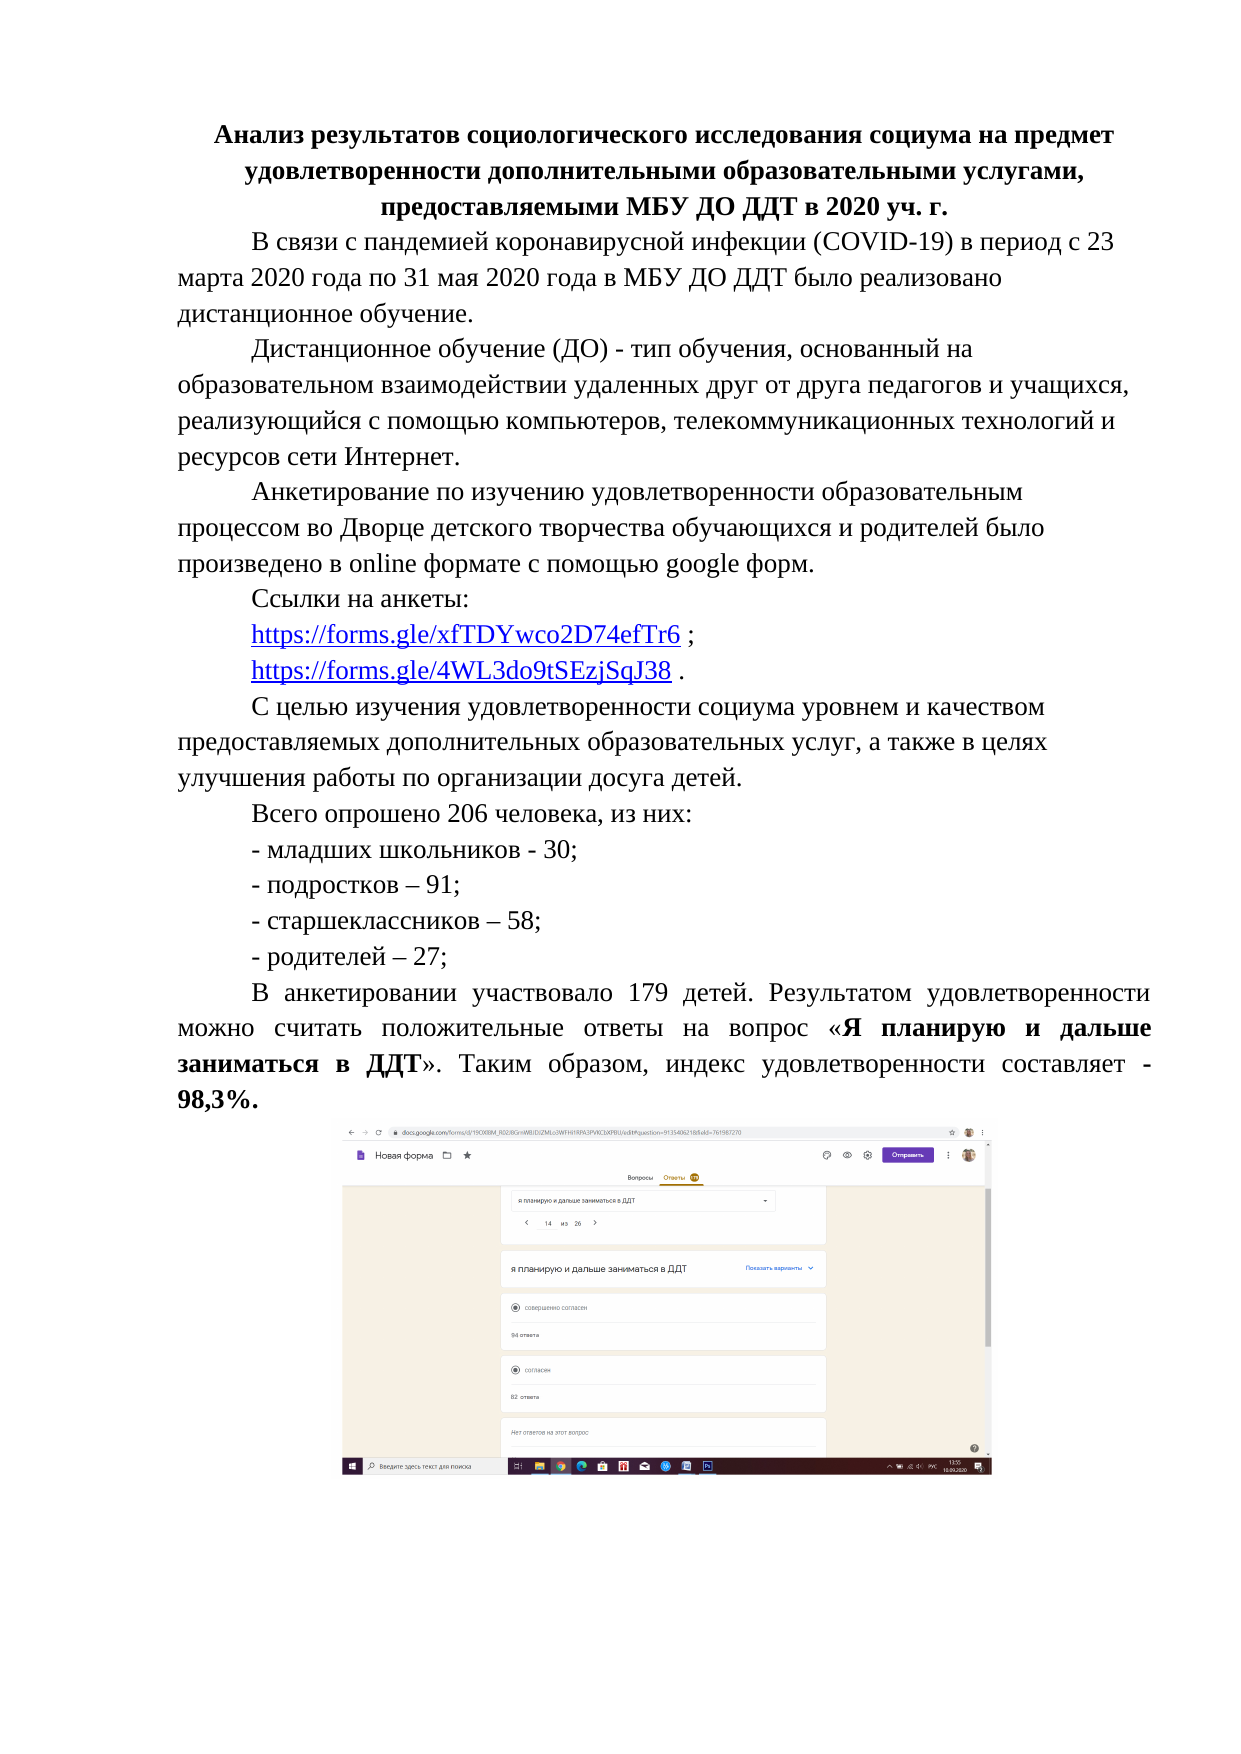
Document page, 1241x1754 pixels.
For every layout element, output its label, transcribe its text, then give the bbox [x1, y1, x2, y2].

text Дистанционное обучение (ДО) - тип обучения, основанный на образовательном взаимодействии удаленных друг от друга педагогов и учащихся, реализующийся с помощью компьютеров, телекоммуникационных технологий и ресурсов сети Интернет. [177, 332, 1152, 471]
text В анкетировании участвовало 179 детей. Результатом удовлетворенности можно считать положительные ответы на вопрос «Я планирую и дальше заниматься в ДДТ». Таким образом, индекс удовлетворенности составляет - 98,3%. [177, 976, 1152, 1114]
text - подростков – 91; [177, 868, 1152, 899]
text Анкетирование по изучению удовлетворенности образовательным процессом во Дворце детского творчества обучающихся и родителей было произведено в online формате с помощью google форм. [177, 475, 1152, 578]
text - старшеклассников – 58; [177, 904, 1152, 935]
picture [331, 1118, 998, 1479]
text https://forms.gle/4WL3do9tSEzjSqJ38 . [177, 654, 1152, 685]
text Всего опрошено 206 человека, из них: [177, 797, 1152, 828]
text https://forms.gle/xfTDYwco2D74efTr6 ; [177, 618, 1152, 649]
text - младших школьников - 30; [177, 833, 1152, 864]
text Ссылки на анкеты: [177, 583, 1152, 614]
text С целью изучения удовлетворенности социума уровнем и качеством предоставляемых дополнительных образовательных услуг, а также в целях улучшения работы по организации досуга детей. [177, 690, 1152, 792]
text Анализ результатов социологического исследования социума на предмет удовлетворенности дополнительными образовательными услугами, предоставляемыми МБУ ДО ДДТ в 2020 уч. г. [177, 118, 1152, 221]
text В связи с пандемией коронавирусной инфекции (COVID-19) в период с 23 марта 2020 года по 31 мая 2020 года в МБУ ДО ДДТ было реализовано дистанционное обучение. [177, 225, 1152, 328]
text - родителей – 27; [177, 940, 1152, 971]
